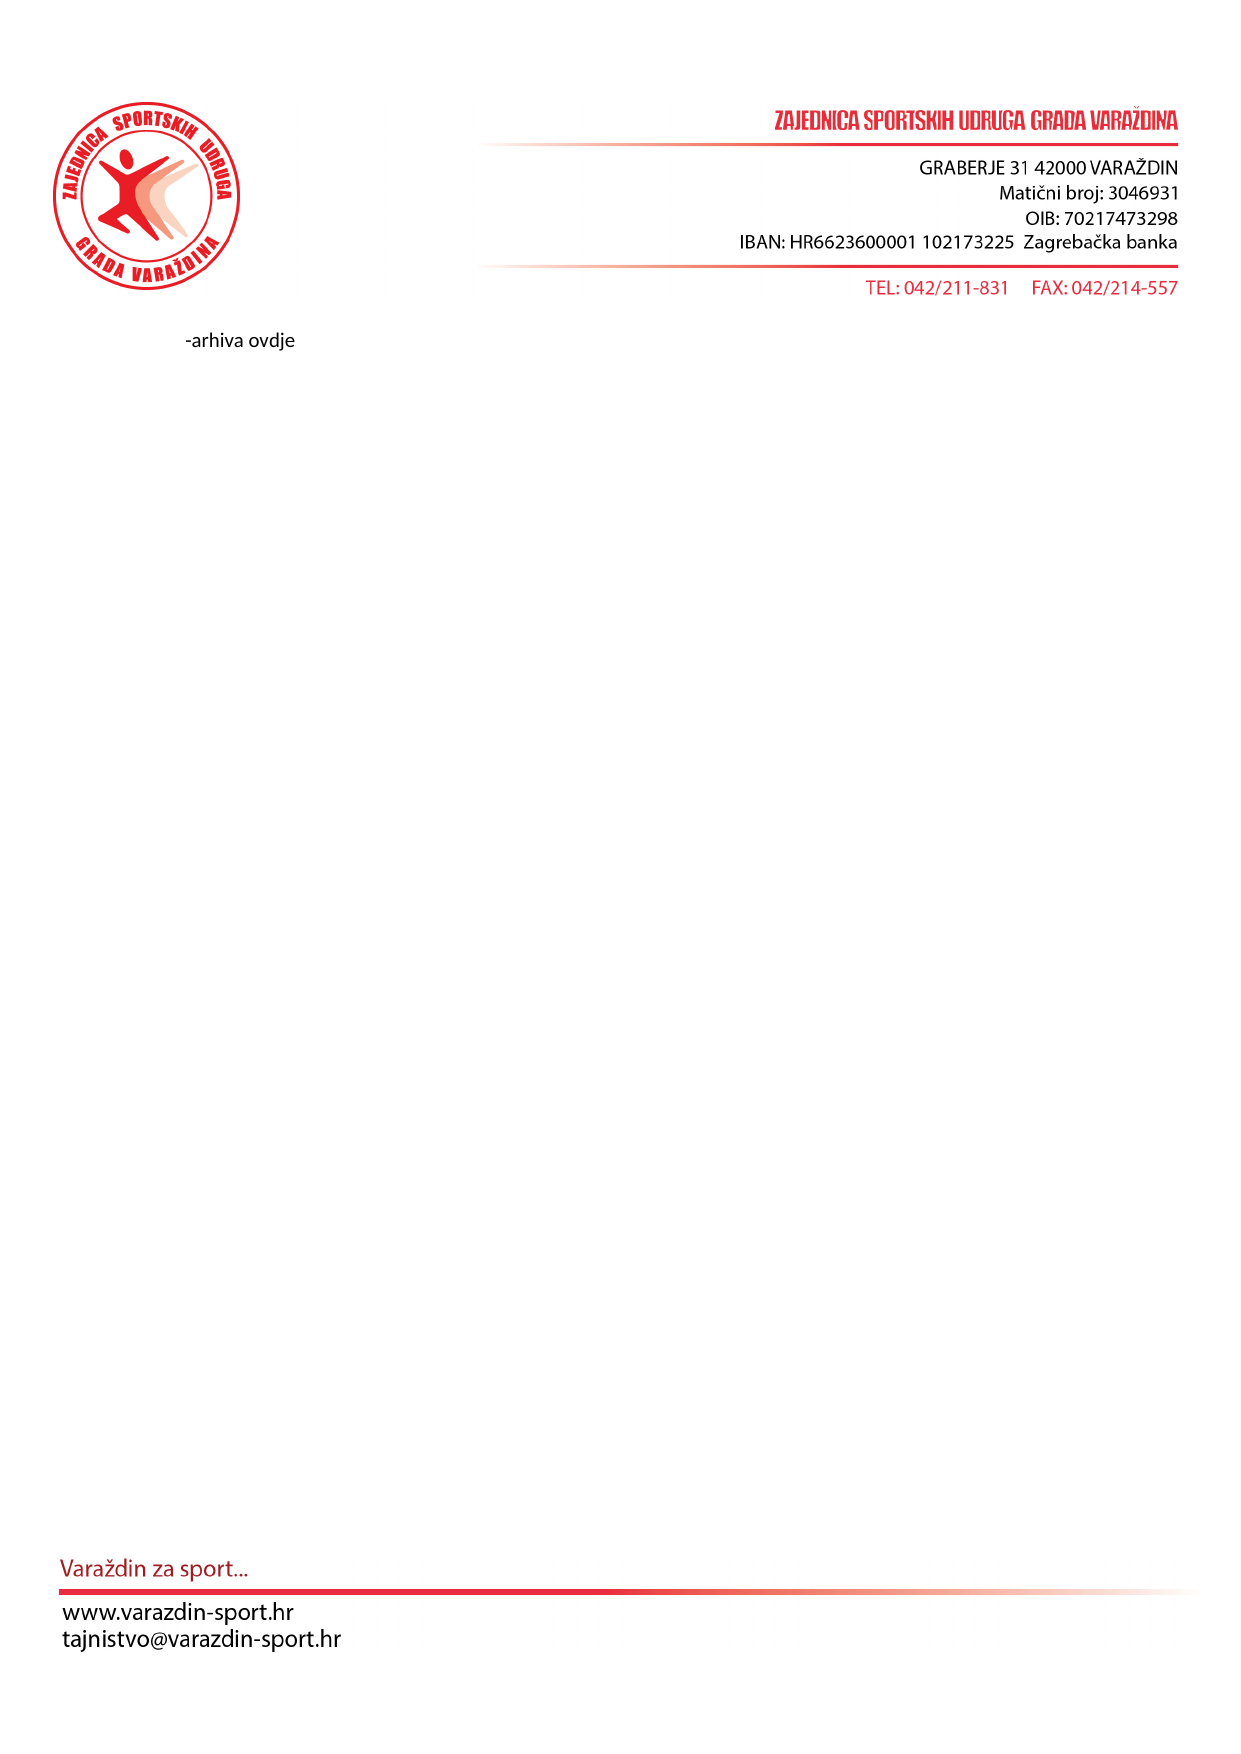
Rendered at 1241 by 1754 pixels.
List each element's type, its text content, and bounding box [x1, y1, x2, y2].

text -arhiva ovdje [185, 327, 1093, 352]
picture [53, 102, 1180, 299]
picture [59, 1556, 1199, 1653]
